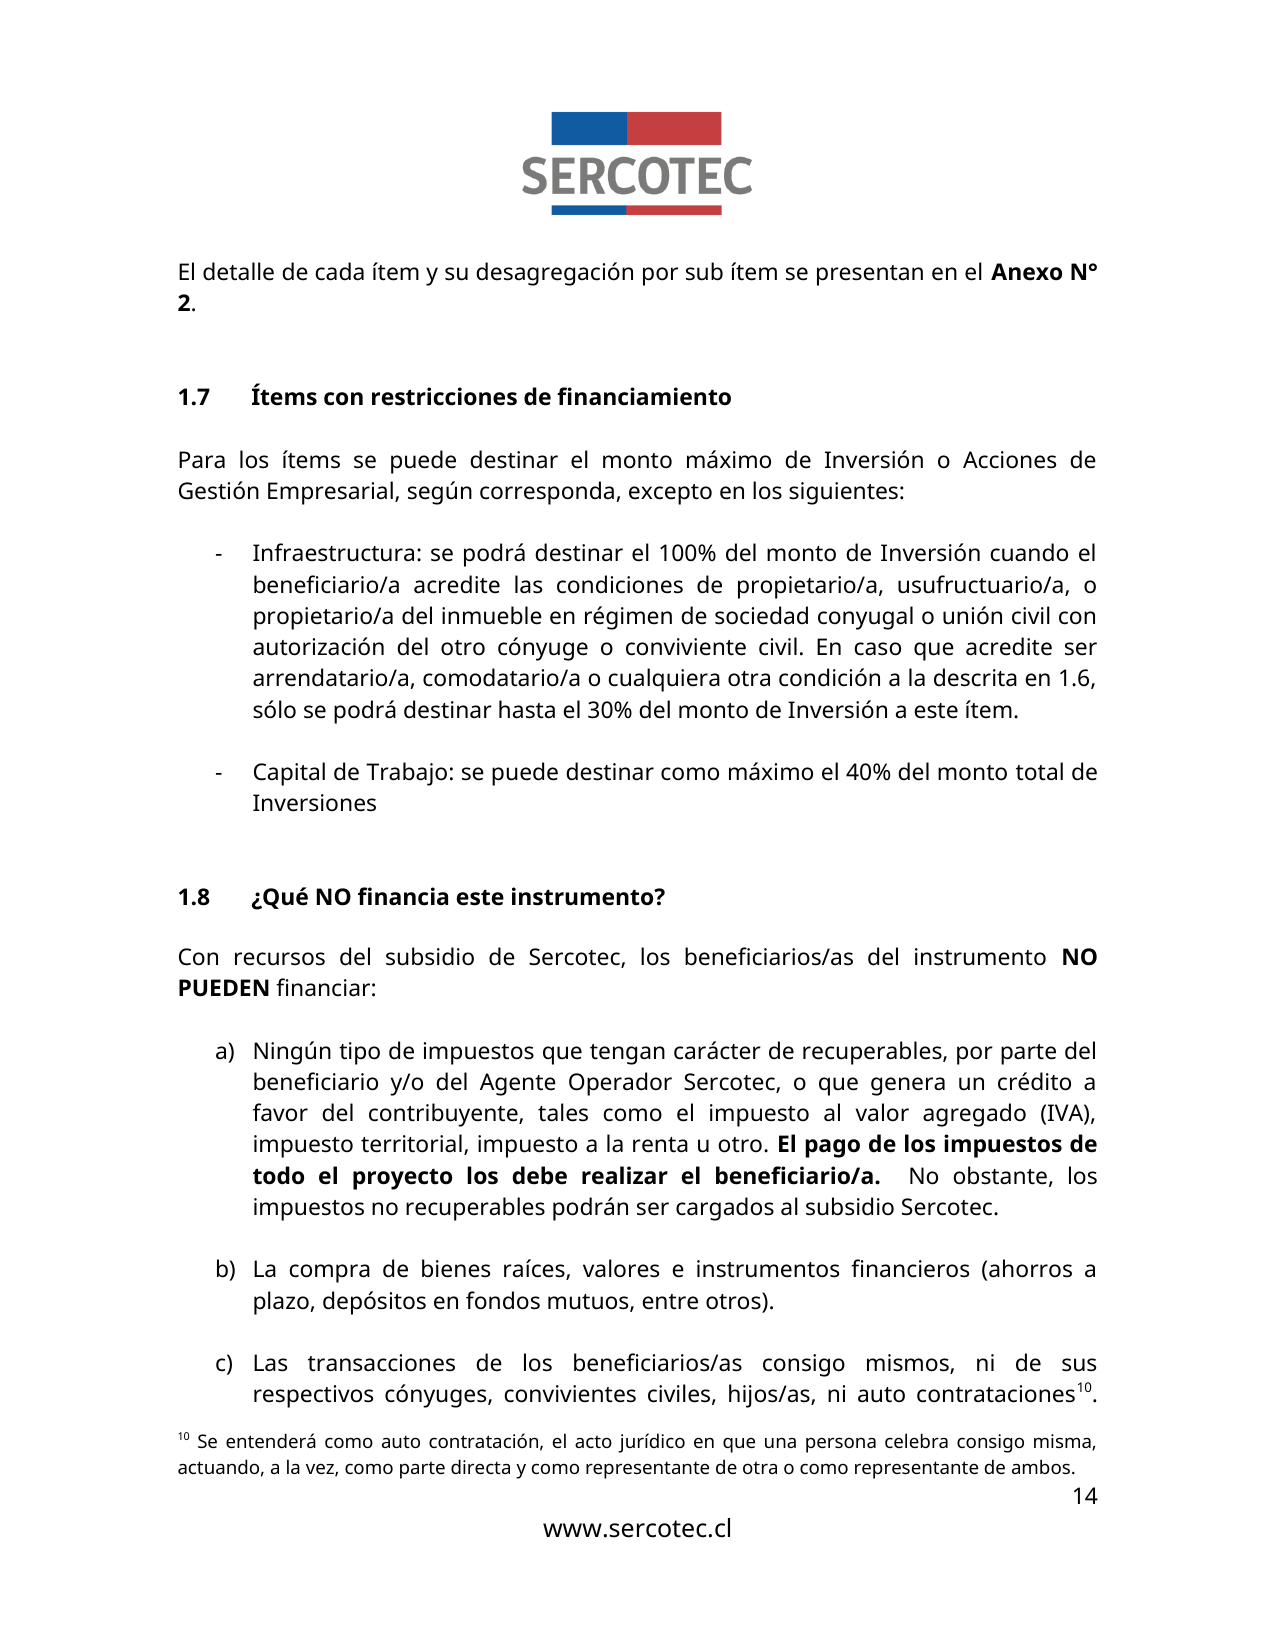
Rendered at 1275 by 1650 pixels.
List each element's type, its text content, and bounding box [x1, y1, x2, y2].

picture [512, 105, 763, 225]
text Con recursos del subsidio de Sercotec, los beneficiarios/as del instrumento NO PUEDEN financiar: [177, 941, 1098, 1003]
list La compra de bienes raíces, valores e instrumentos financieros (ahorros a plazo, depósitos en fondos mutuos, entre otros). [215, 1253, 1098, 1316]
list Ningún tipo de impuestos que tengan carácter de recuperables, por parte del beneficiario y/o del Agente Operador Sercotec, o que genera un crédito a favor del contribuyente, tales como el impuesto al valor agregado (IVA), impuesto territorial, impuesto a la renta u otro. El pago de los impuestos de todo el proyecto los debe realizar el beneficiario/a. No obstante, los impuestos no recuperables podrán ser cargados al subsidio Sercotec. [215, 1034, 1098, 1222]
list Capital de Trabajo: se puede destinar como máximo el 40% del monto total de Inversiones [215, 756, 1098, 819]
list Infraestructura: se podrá destinar el 100% del monto de Inversión cuando el beneficiario/a acredite las condiciones de propietario/a, usufructuario/a, o propietario/a del inmueble en régimen de sociedad conyugal o unión civil con autorización del otro cónyuge o conviviente civil. En caso que acredite ser arrendatario/a, comodatario/a o cualquiera otra condición a la descrita en 1.6, sólo se podrá destinar hasta el 30% del monto de Inversión a este ítem. [215, 537, 1098, 725]
text 1.8 ¿Qué NO financia este instrumento? [177, 881, 1098, 912]
text 1.7 Ítems con restricciones de financiamiento [177, 381, 1098, 412]
text Para los ítems se puede destinar el monto máximo de Inversión o Acciones de Gestión Empresarial, según corresponda, excepto en los siguientes: [177, 444, 1098, 506]
text El detalle de cada ítem y su desagregación por sub ítem se presentan en el Anexo N° 2. [177, 256, 1098, 319]
